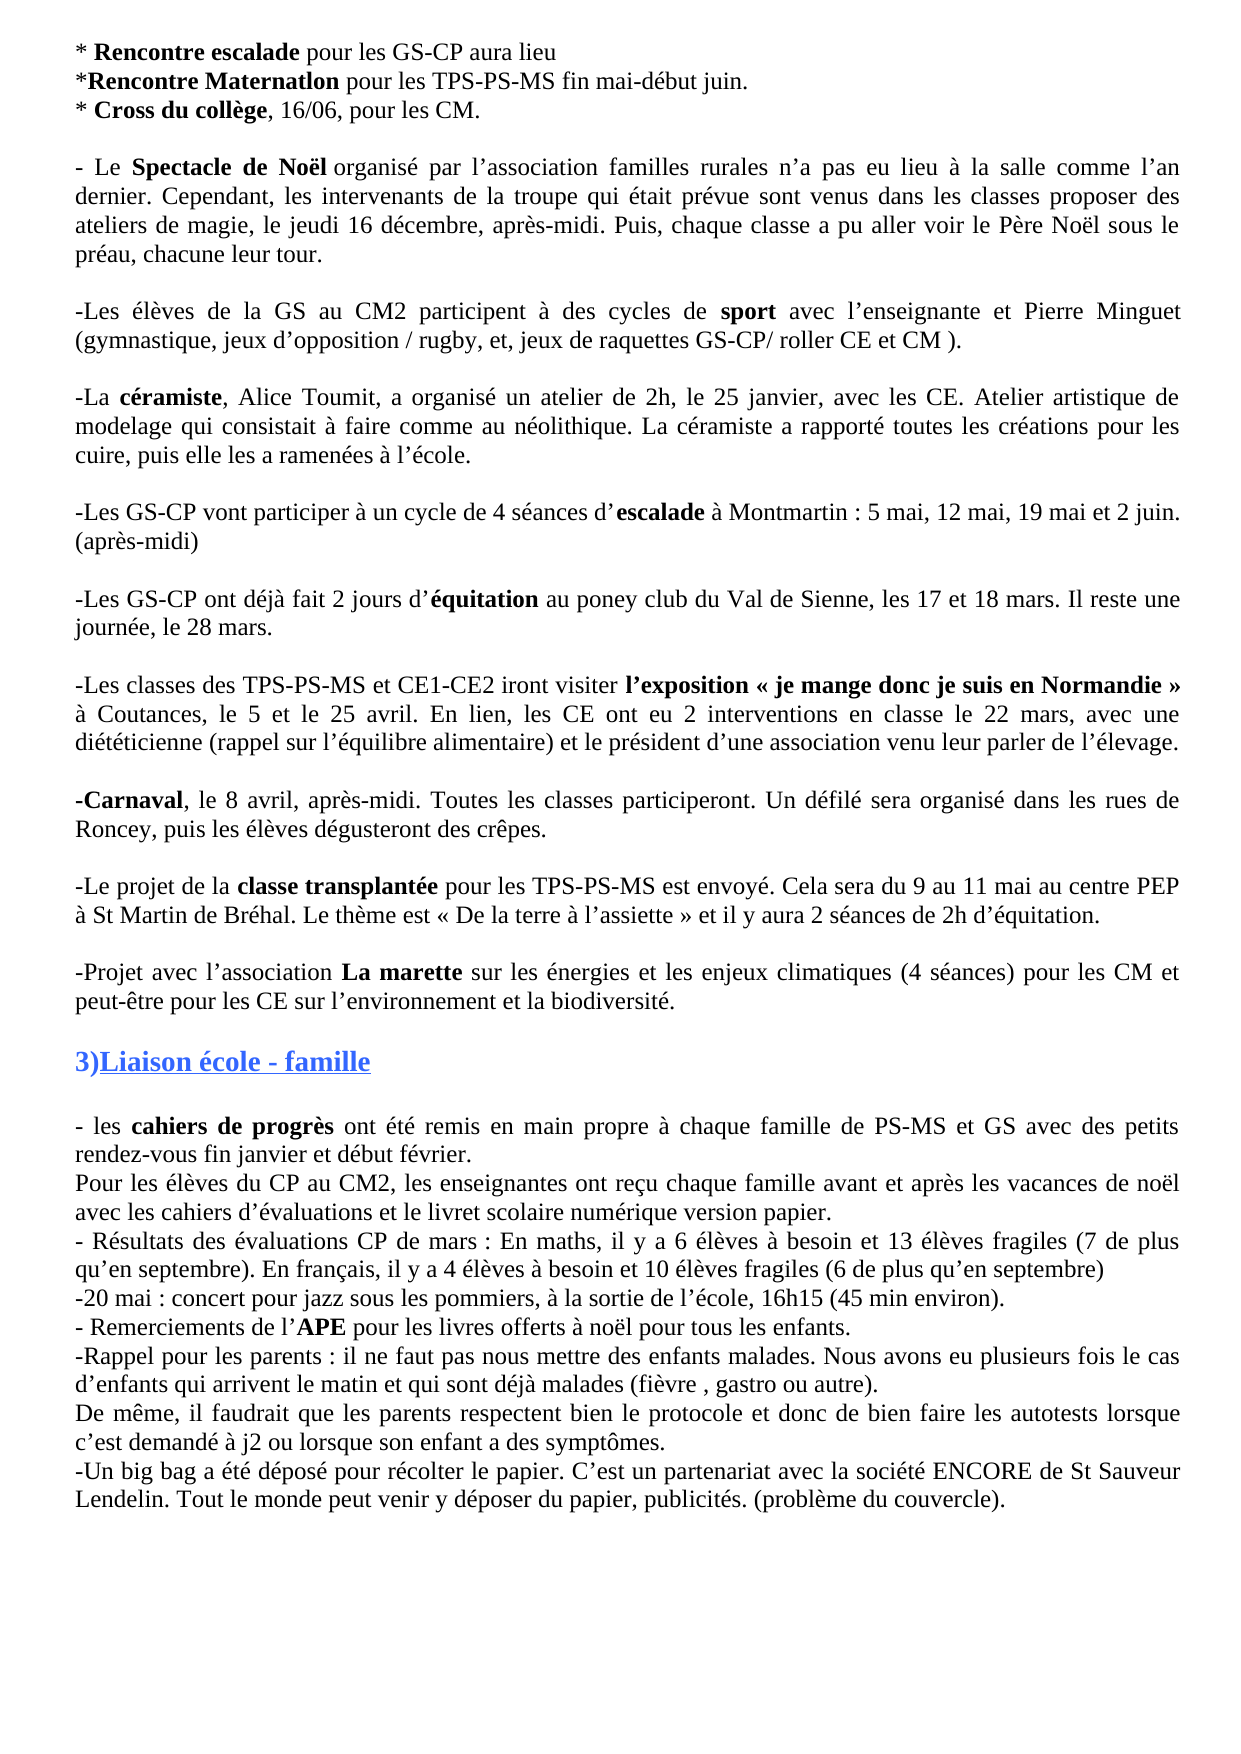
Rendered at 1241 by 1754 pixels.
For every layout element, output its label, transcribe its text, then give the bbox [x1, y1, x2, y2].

text * Rencontre escalade pour les GS-CP aura lieu [75, 37, 1181, 66]
text -Les GS-CP vont participer à un cycle de 4 séances d’escalade à Montmartin : 5 mai, 12 mai, 19 mai et 2 juin. (après-midi) [75, 497, 1181, 555]
text * Cross du collège, 16/06, pour les CM. [75, 95, 1181, 124]
text -Carnaval, le 8 avril, après-midi. Toutes les classes participeront. Un défilé sera organisé dans les rues de Roncey, puis les élèves dégusteront des crêpes. [75, 785, 1181, 842]
text -20 mai : concert pour jazz sous les pommiers, à la sortie de l’école, 16h15 (45 min environ). [75, 1283, 1181, 1312]
text - les cahiers de progrès ont été remis en main propre à chaque famille de PS-MS et GS avec des petits rendez-vous fin janvier et début février. [75, 1111, 1181, 1168]
text -Projet avec l’association La marette sur les énergies et les enjeux climatiques (4 séances) pour les CM et peut-être pour les CE sur l’environnement et la biodiversité. [75, 957, 1181, 1015]
text -Le projet de la classe transplantée pour les TPS-PS-MS est envoyé. Cela sera du 9 au 11 mai au centre PEP à St Martin de Bréhal. Le thème est « De la terre à l’assiette » et il y aura 2 séances de 2h d’équitation. [75, 871, 1181, 929]
text -Les GS-CP ont déjà fait 2 jours d’équitation au poney club du Val de Sienne, les 17 et 18 mars. Il reste une journée, le 28 mars. [75, 584, 1181, 641]
text Pour les élèves du CP au CM2, les enseignantes ont reçu chaque famille avant et après les vacances de noël avec les cahiers d’évaluations et le livret scolaire numérique version papier. [75, 1168, 1181, 1226]
text -Les élèves de la GS au CM2 participent à des cycles de sport avec l’enseignante et Pierre Minguet (gymnastique, jeux d’opposition / rugby, et, jeux de raquettes GS-CP/ roller CE et CM ). [75, 296, 1181, 354]
text De même, il faudrait que les parents respectent bien le protocole et donc de bien faire les autotests lorsque c’est demandé à j2 ou lorsque son enfant a des symptômes. [75, 1398, 1181, 1456]
text - Remerciements de l’APE pour les livres offerts à noël pour tous les enfants. [75, 1312, 1181, 1341]
text *Rencontre Maternatlon pour les TPS-PS-MS fin mai-début juin. [75, 66, 1181, 95]
text -Les classes des TPS-PS-MS et CE1-CE2 iront visiter l’exposition « je mange donc je suis en Normandie » à Coutances, le 5 et le 25 avril. En lien, les CE ont eu 2 interventions en classe le 22 mars, avec une diététicienne (rappel sur l’équilibre alimentaire) et le président d’une association venu leur parler de l’élevage. [75, 670, 1181, 756]
text - Le Spectacle de Noël organisé par l’association familles rurales n’a pas eu lieu à la salle comme l’an dernier. Cependant, les intervenants de la troupe qui était prévue sont venus dans les classes proposer des ateliers de magie, le jeudi 16 décembre, après-midi. Puis, chaque classe a pu aller voir le Père Noël sous le préau, chacune leur tour. [75, 152, 1181, 267]
text - Résultats des évaluations CP de mars : En maths, il y a 6 élèves à besoin et 13 élèves fragiles (7 de plus qu’en septembre). En français, il y a 4 élèves à besoin et 10 élèves fragiles (6 de plus qu’en septembre) [75, 1226, 1181, 1283]
text -Un big bag a été déposé pour récolter le papier. C’est un partenariat avec la société ENCORE de St Sauveur Lendelin. Tout le monde peut venir y déposer du papier, publicités. (problème du couvercle). [75, 1456, 1181, 1513]
text -Rappel pour les parents : il ne faut pas nous mettre des enfants malades. Nous avons eu plusieurs fois le cas d’enfants qui arrivent le matin et qui sont déjà malades (fièvre , gastro ou autre). [75, 1341, 1181, 1398]
text -La céramiste, Alice Toumit, a organisé un atelier de 2h, le 25 janvier, avec les CE. Atelier artistique de modelage qui consistait à faire comme au néolithique. La céramiste a rapporté toutes les créations pour les cuire, puis elle les a ramenées à l’école. [75, 382, 1181, 469]
text 3)Liaison école - famille [75, 1044, 1181, 1077]
